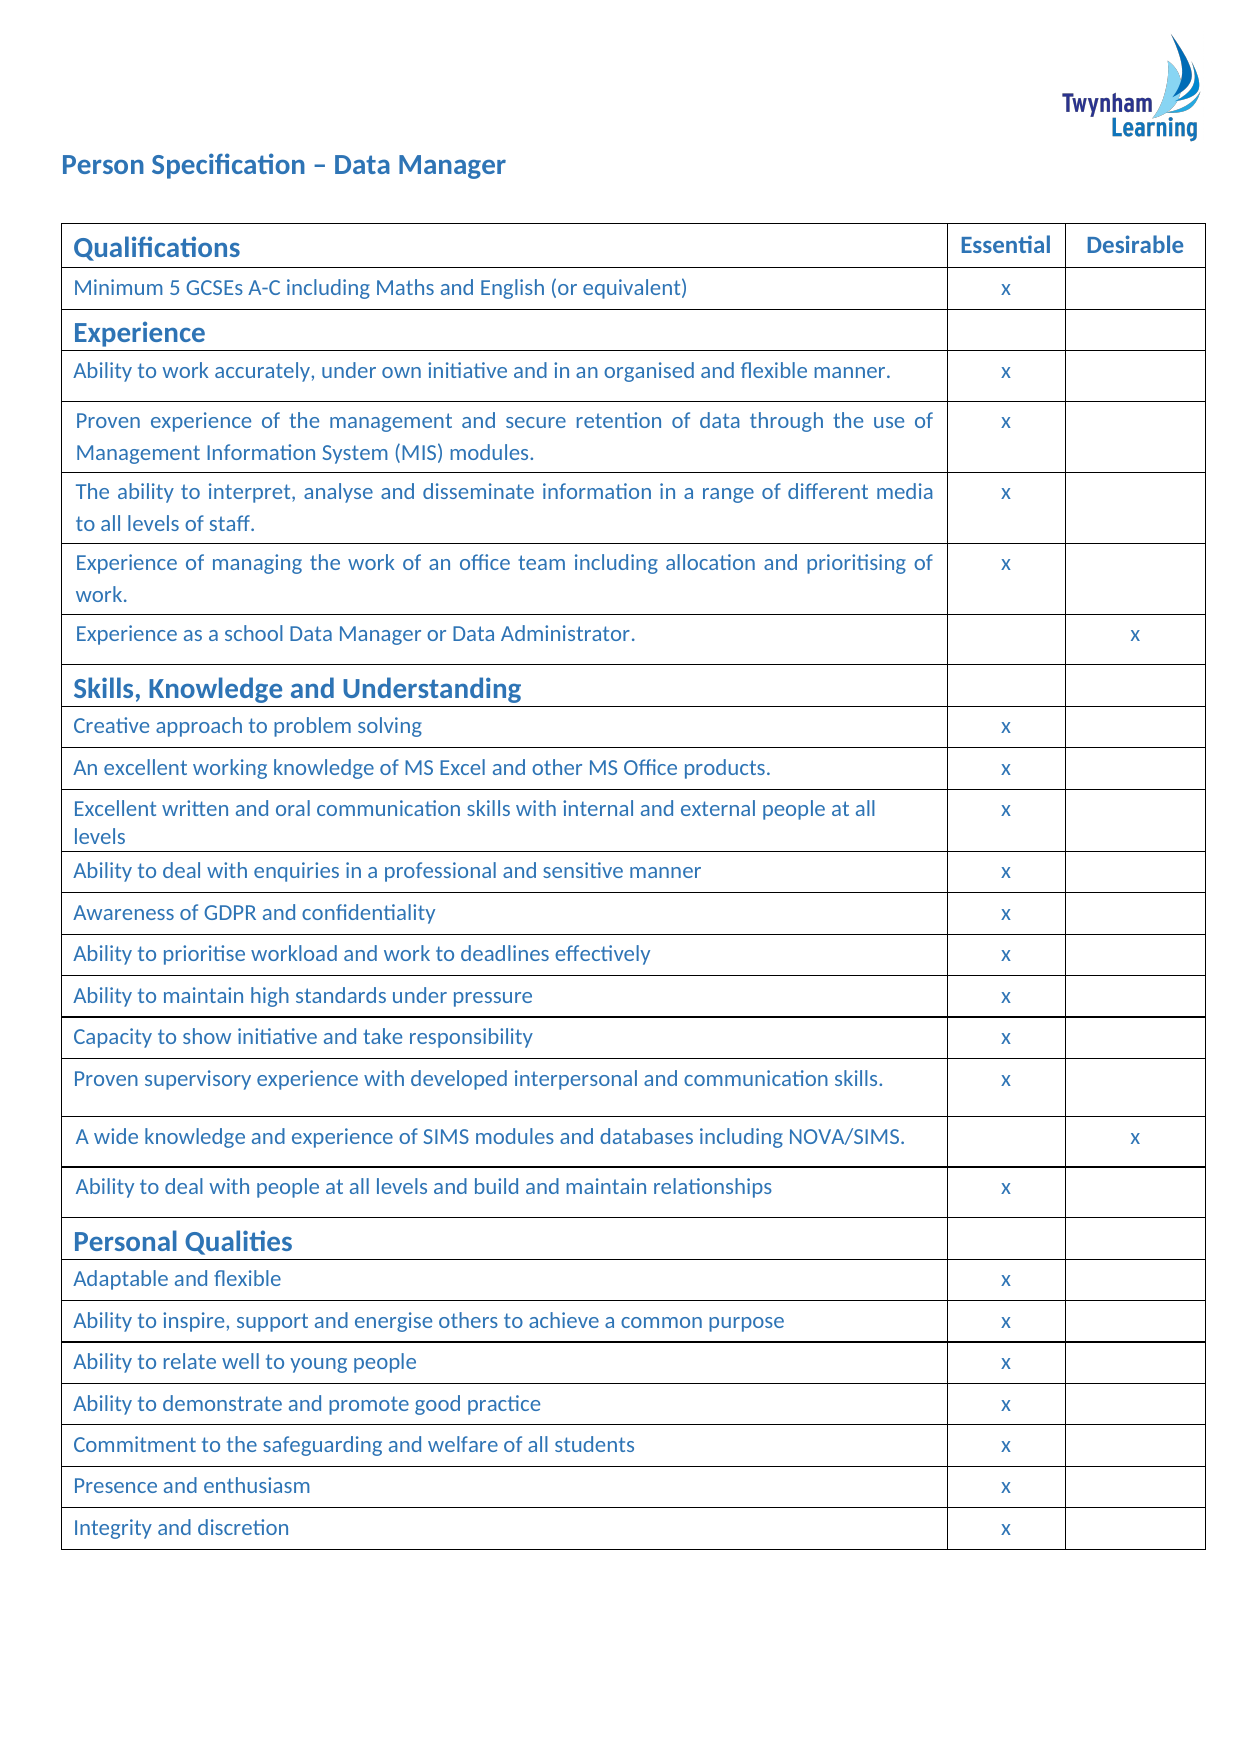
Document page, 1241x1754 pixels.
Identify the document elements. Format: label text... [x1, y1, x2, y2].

table_cell [1066, 268, 1205, 308]
table_cell A wide knowledge and experience of SIMS modules and databases including NOVA/SIMS. [62, 1117, 947, 1166]
table_cell Ability to inspire, support and energise others to achieve a common purpose [62, 1301, 947, 1341]
table_cell [1066, 935, 1205, 975]
table_cell [1066, 1168, 1205, 1217]
table_cell [1066, 707, 1205, 747]
table_cell Proven supervisory experience with developed interpersonal and communication skills. [62, 1059, 947, 1116]
table_cell [1066, 1508, 1205, 1549]
table_cell [1066, 1218, 1205, 1258]
table_cell [948, 1117, 1065, 1166]
table_cell x [948, 707, 1065, 747]
table_cell Minimum 5 GCSEs A-C including Maths and English (or equivalent) [62, 268, 947, 308]
table_cell Ability to deal with enquiries in a professional and sensitive manner [62, 852, 947, 892]
table_cell x [948, 1260, 1065, 1300]
table_cell [1066, 1467, 1205, 1507]
table_cell Ability to maintain high standards under pressure [62, 976, 947, 1016]
table_cell [1066, 473, 1205, 543]
table_cell [1066, 665, 1205, 706]
table_cell x [948, 748, 1065, 789]
table_cell x [948, 1343, 1065, 1383]
table_cell Ability to deal with people at all levels and build and maintain relationships [62, 1168, 947, 1217]
table_cell Personal Qualities [62, 1218, 947, 1258]
table_cell Ability to prioritise workload and work to deadlines effectively [62, 935, 947, 975]
table_cell [1066, 748, 1205, 789]
table_cell x [948, 402, 1065, 472]
table_cell [948, 615, 1065, 664]
text Person Specification – Data Manager [61, 146, 1090, 182]
table_cell [1066, 544, 1205, 614]
table_cell x [948, 351, 1065, 401]
table_cell [1066, 310, 1205, 350]
table_cell [948, 1218, 1065, 1258]
table_cell [1066, 1260, 1205, 1300]
table_cell Capacity to show initiative and take responsibility [62, 1018, 947, 1058]
table_cell [1066, 1301, 1205, 1341]
table_cell x [948, 893, 1065, 933]
table_cell x [948, 1168, 1065, 1217]
table_cell x [948, 1508, 1065, 1549]
table_cell Excellent written and oral communication skills with internal and external people at all levels [62, 790, 947, 851]
table_cell x [948, 268, 1065, 308]
table_cell x [948, 1018, 1065, 1058]
table_header Essential [948, 224, 1065, 267]
table_cell x [948, 544, 1065, 614]
picture [1059, 31, 1204, 144]
table_cell [1066, 1384, 1205, 1424]
table_header Qualifications [62, 224, 947, 267]
table_cell [1066, 976, 1205, 1016]
table_cell Experience as a school Data Manager or Data Administrator. [62, 615, 947, 664]
table_cell Presence and enthusiasm [62, 1467, 947, 1507]
table_cell [1066, 402, 1205, 472]
table_cell x [948, 1301, 1065, 1341]
table_cell x [948, 1425, 1065, 1466]
table_cell Skills, Knowledge and Understanding [62, 665, 947, 706]
table_cell Ability to work accurately, under own initiative and in an organised and flexible manner. [62, 351, 947, 401]
table_cell Awareness of GDPR and confidentiality [62, 893, 947, 933]
table_cell Creative approach to problem solving [62, 707, 947, 747]
table_cell The ability to interpret, analyse and disseminate information in a range of different media to all levels of staff. [62, 473, 947, 543]
table_cell [1066, 893, 1205, 933]
table_cell x [948, 976, 1065, 1016]
table_cell Ability to demonstrate and promote good practice [62, 1384, 947, 1424]
table_cell Commitment to the safeguarding and welfare of all students [62, 1425, 947, 1466]
table_cell x [948, 1059, 1065, 1116]
table_cell Experience of managing the work of an office team including allocation and prioritising of work. [62, 544, 947, 614]
table_cell [948, 310, 1065, 350]
table_cell [948, 665, 1065, 706]
table_cell x [948, 852, 1065, 892]
table_cell [1066, 1425, 1205, 1466]
table_cell x [1066, 1117, 1205, 1166]
table_cell x [948, 473, 1065, 543]
table_cell x [948, 1467, 1065, 1507]
table_cell [1066, 1018, 1205, 1058]
table_cell x [948, 935, 1065, 975]
table_cell x [1066, 615, 1205, 664]
table_cell [1066, 852, 1205, 892]
table_cell Integrity and discretion [62, 1508, 947, 1549]
table_cell Experience [62, 310, 947, 350]
table_cell [1066, 351, 1205, 401]
table_cell [1066, 790, 1205, 851]
table_cell Ability to relate well to young people [62, 1343, 947, 1383]
table_cell x [948, 1384, 1065, 1424]
table_cell [1066, 1059, 1205, 1116]
table_cell An excellent working knowledge of MS Excel and other MS Office products. [62, 748, 947, 789]
table_cell Proven experience of the management and secure retention of data through the use of Management Information System (MIS) modules. [62, 402, 947, 472]
table_cell x [948, 790, 1065, 851]
table_cell [1066, 1343, 1205, 1383]
table_header Desirable [1066, 224, 1205, 267]
table_cell Adaptable and flexible [62, 1260, 947, 1300]
